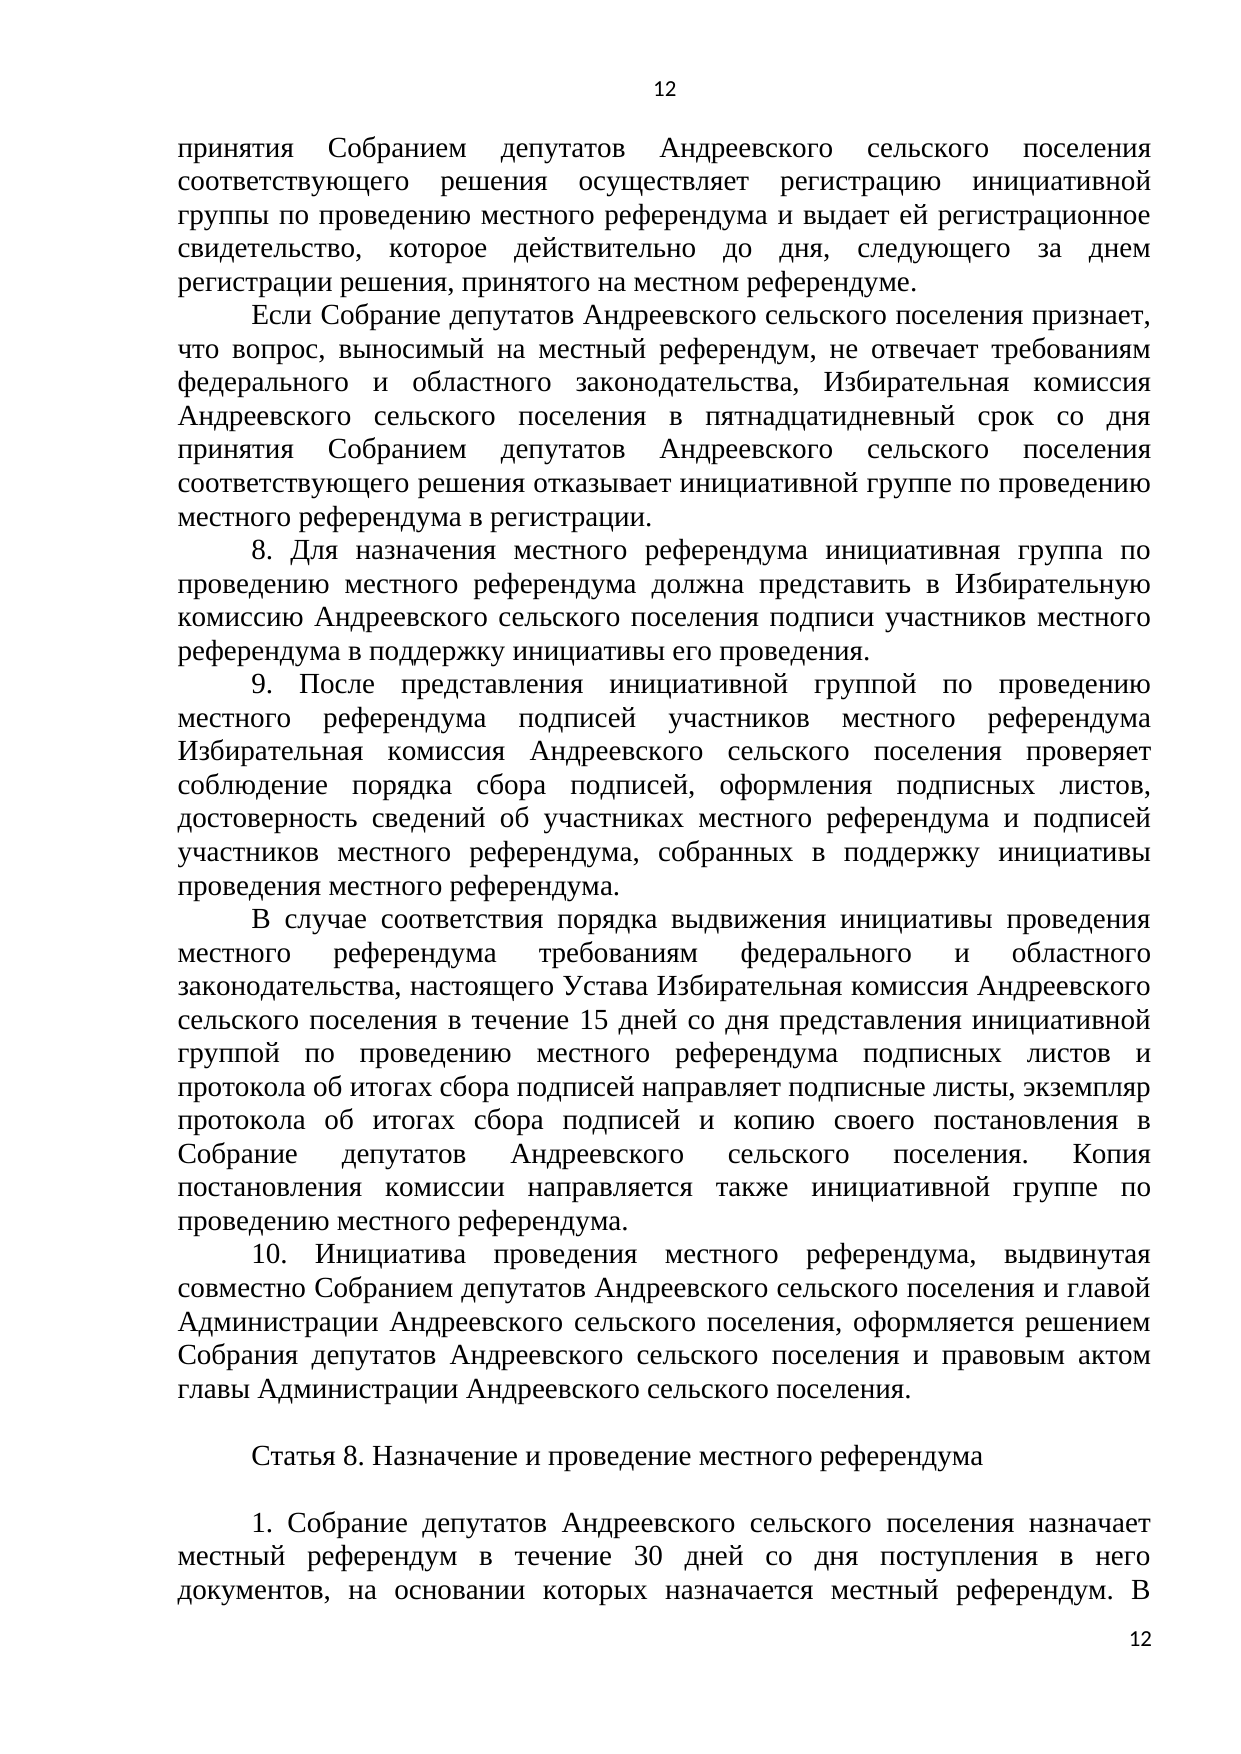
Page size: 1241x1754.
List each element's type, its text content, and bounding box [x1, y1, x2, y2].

text В случае соответствия порядка выдвижения инициативы проведения местного референдума требованиям федерального и областного законодательства, настоящего Устава Избирательная комиссия Андреевского сельского поселения в течение 15 дней со дня представления инициативной группой по проведению местного референдума подписных листов и протокола об итогах сбора подписей направляет подписные листы, экземпляр протокола об итогах сбора подписей и копию своего постановления в Собрание депутатов Андреевского сельского поселения. Копия постановления комиссии направляется также инициативной группе по проведению местного референдума. [177, 901, 1152, 1237]
text Статья 8. Назначение и проведение местного референдума [177, 1438, 1152, 1471]
text 8. Для назначения местного референдума инициативная группа по проведению местного референдума должна представить в Избирательную комиссию Андреевского сельского поселения подписи участников местного референдума в поддержку инициативы его проведения. [177, 532, 1152, 666]
text Если Собрание депутатов Андреевского сельского поселения признает, что вопрос, выносимый на местный референдум, не отвечает требованиям федерального и областного законодательства, Избирательная комиссия Андреевского сельского поселения в пятнадцатидневный срок со дня принятия Собранием депутатов Андреевского сельского поселения соответствующего решения отказывает инициативной группе по проведению местного референдума в регистрации. [177, 297, 1152, 532]
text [177, 1505, 1152, 1606]
text 9. После представления инициативной группой по проведению местного референдума подписей участников местного референдума Избирательная комиссия Андреевского сельского поселения проверяет соблюдение порядка сбора подписей, оформления подписных листов, достоверность сведений об участниках местного референдума и подписей участников местного референдума, собранных в поддержку инициативы проведения местного референдума. [177, 666, 1152, 901]
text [177, 130, 1152, 297]
text 10. Инициатива проведения местного референдума, выдвинутая совместно Собранием депутатов Андреевского сельского поселения и главой Администрации Андреевского сельского поселения, оформляется решением Собрания депутатов Андреевского сельского поселения и правовым актом главы Администрации Андреевского сельского поселения. [177, 1237, 1152, 1404]
